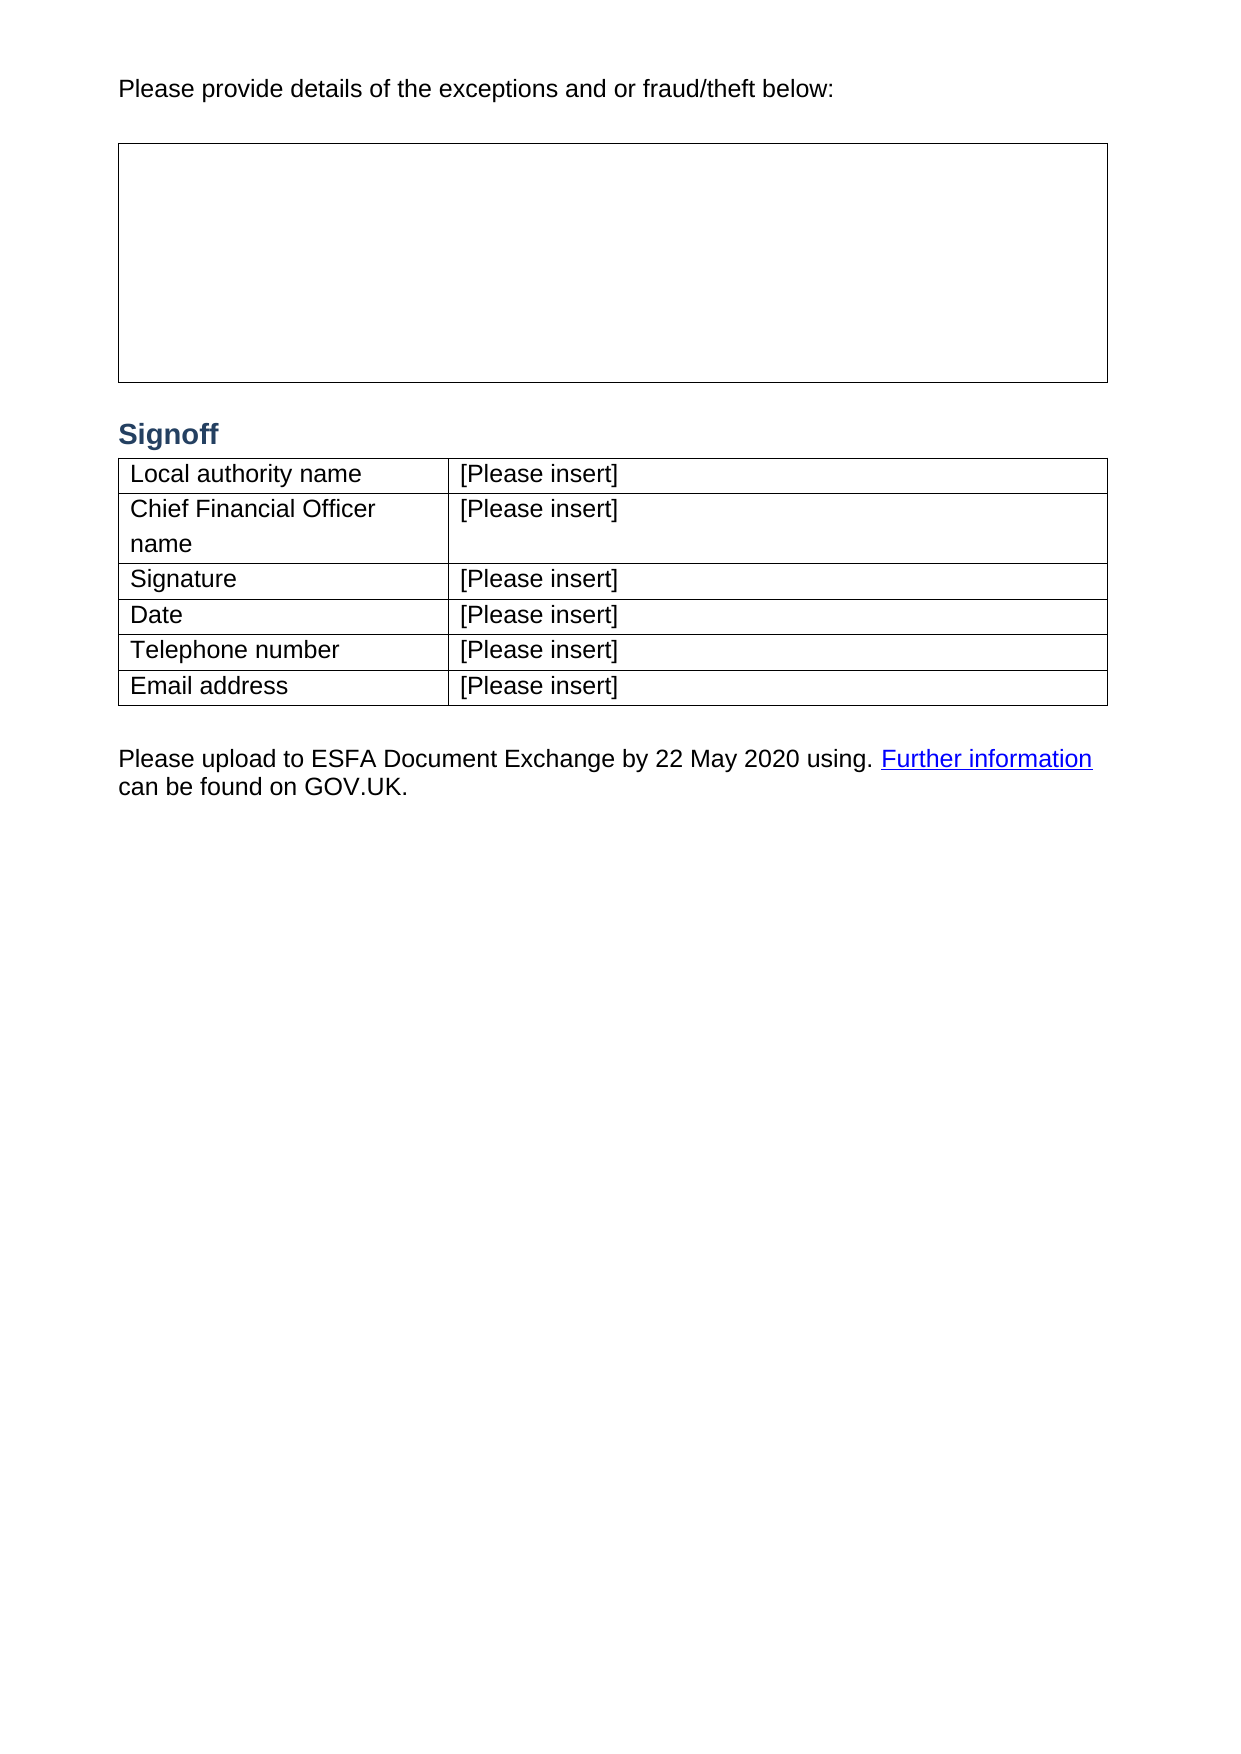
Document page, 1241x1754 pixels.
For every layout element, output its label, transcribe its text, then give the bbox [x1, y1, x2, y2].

table_cell [Please insert] [449, 494, 1107, 563]
table_cell Signature [119, 564, 448, 598]
table_cell Email address [119, 671, 448, 705]
table_header [119, 144, 1107, 382]
table_header Local authority name [119, 459, 448, 493]
table_header [Please insert] [449, 459, 1107, 493]
text Signoff [118, 417, 1107, 451]
table_cell [Please insert] [449, 671, 1107, 705]
table_cell [Please insert] [449, 564, 1107, 598]
table_cell [Please insert] [449, 635, 1107, 669]
text Please provide details of the exceptions and or fraud/theft below: [118, 74, 1107, 103]
table_cell Telephone number [119, 635, 448, 669]
subtitle Please upload to ESFA Document Exchange by 22 May 2020 using. Further information can be found on GOV.UK. [118, 744, 1107, 801]
table_cell [Please insert] [449, 600, 1107, 634]
table_cell Chief Financial Officer name [119, 494, 448, 563]
table_cell Date [119, 600, 448, 634]
